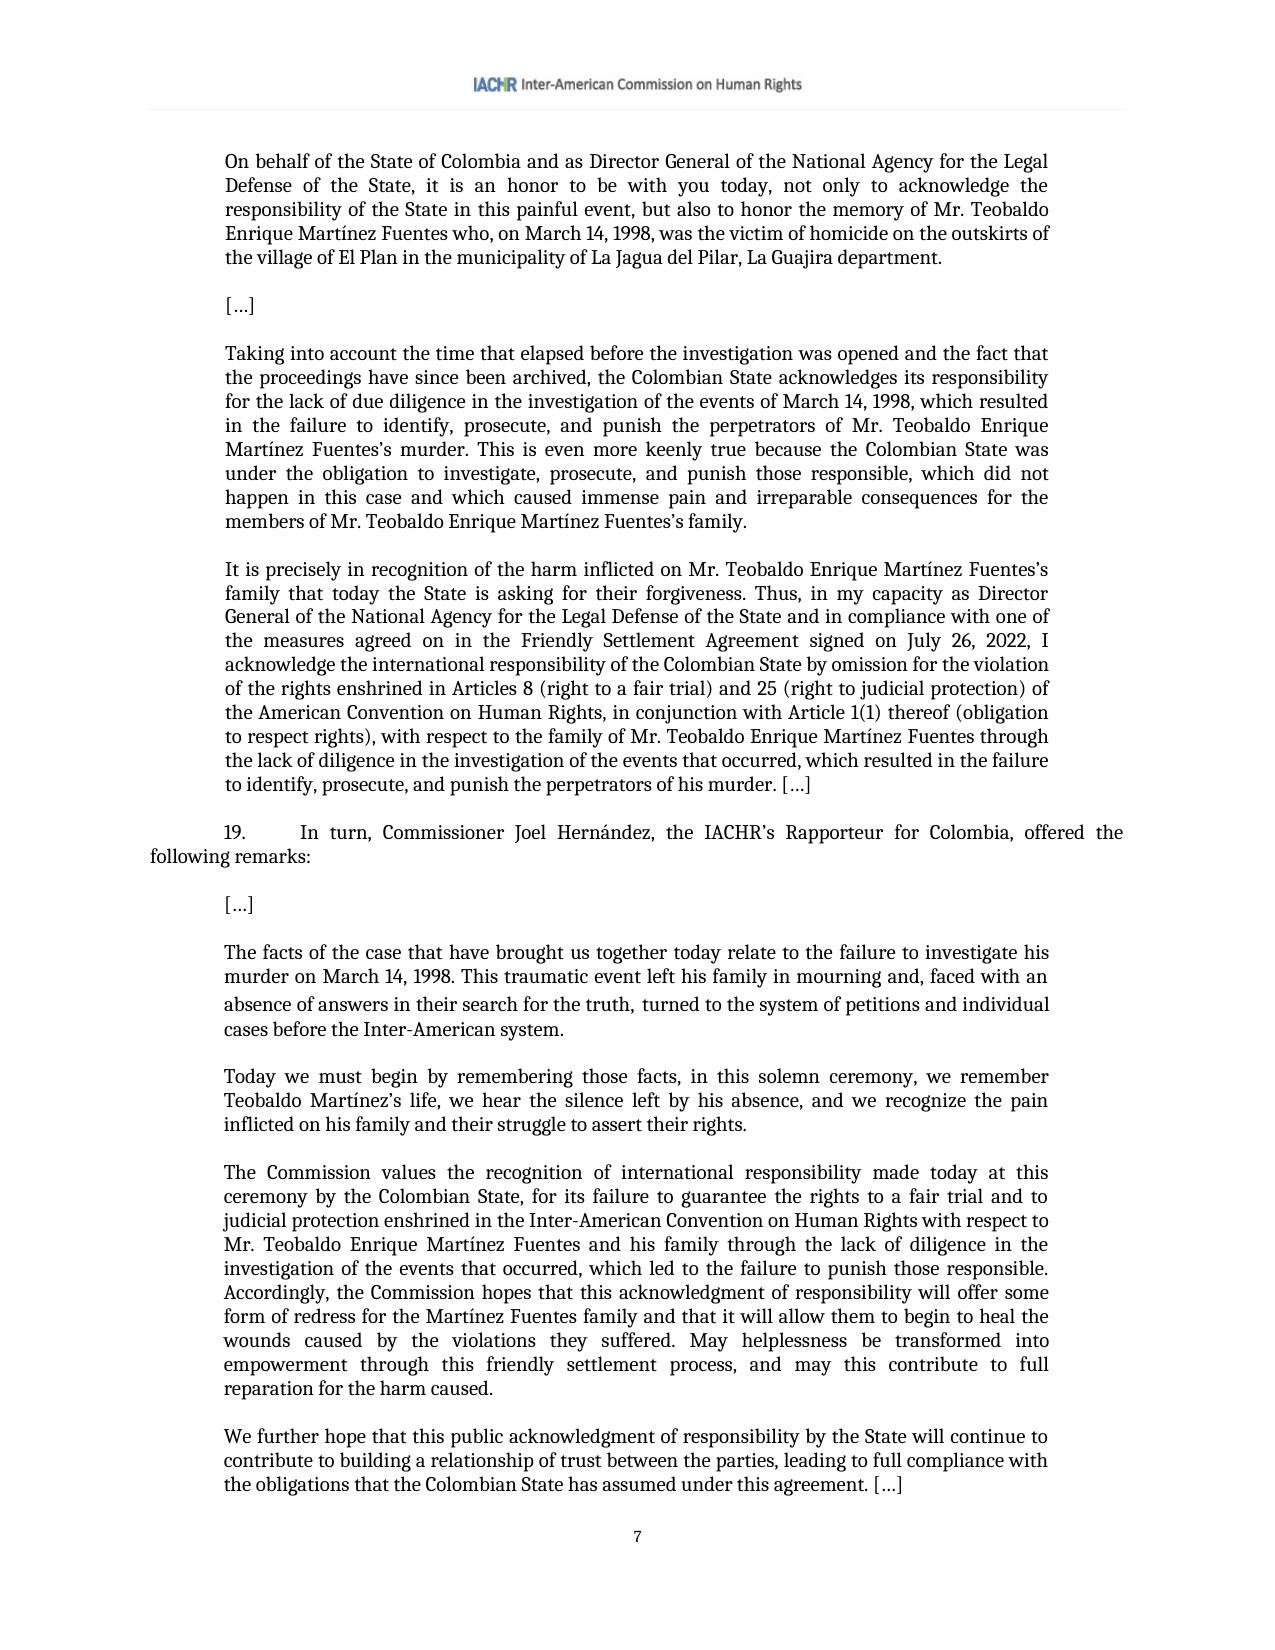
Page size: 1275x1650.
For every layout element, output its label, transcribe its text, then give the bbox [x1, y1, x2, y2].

text We further hope that this public acknowledgment of responsibility by the State will continue to contribute to building a relationship of trust between the parties, leading to full compliance with the obligations that the Colombian State has assumed under this agreement. […] [223, 1424, 1050, 1496]
text […] [224, 893, 1125, 917]
text It is precisely in recognition of the harm inflicted on Mr. Teobaldo Enrique Martínez Fuentes’s family that today the State is asking for their forgiveness. Thus, in my capacity as Director General of the National Agency for the Legal Defense of the State and in compliance with one of the measures agreed on in the Friendly Settlement Agreement signed on July 26, 2022, I acknowledge the international responsibility of the Colombian State by omission for the violation of the rights enshrined in Articles 8 (right to a fair trial) and 25 (right to judicial protection) of the American Convention on Human Rights, in conjunction with Article 1(1) thereof (obligation to respect rights), with respect to the family of Mr. Teobaldo Enrique Martínez Fuentes through the lack of diligence in the investigation of the events that occurred, which resulted in the failure to identify, prosecute, and punish the perpetrators of his murder. […] [225, 557, 1050, 797]
text On behalf of the State of Colombia and as Director General of the National Agency for the Legal Defense of the State, it is an honor to be with you today, not only to acknowledge the responsibility of the State in this painful event, but also to honor the memory of Mr. Teobaldo Enrique Martínez Fuentes who, on March 14, 1998, was the victim of homicide on the outskirts of the village of El Plan in the municipality of La Jagua del Pilar, La Guajira department. [225, 150, 1050, 270]
picture [462, 75, 813, 94]
text The facts of the case that have brought us together today relate to the failure to investigate his murder on March 14, 1998. This traumatic event left his family in mourning and, faced with an absence of answers in their search for the truth, turned to the system of petitions and individual cases before the Inter-American system. [224, 941, 1050, 1041]
text Taking into account the time that elapsed before the investigation was opened and the fact that the proceedings have since been archived, the Colombian State acknowledges its responsibility for the lack of due diligence in the investigation of the events of March 14, 1998, which resulted in the failure to identify, prosecute, and punish the perpetrators of Mr. Teobaldo Enrique Martínez Fuentes’s murder. This is even more keenly true because the Colombian State was under the obligation to investigate, prosecute, and punish those responsible, which did not happen in this case and which caused immense pain and irreparable consequences for the members of Mr. Teobaldo Enrique Martínez Fuentes’s family. [225, 342, 1050, 533]
text The Commission values the recognition of international responsibility made today at this ceremony by the Colombian State, for its failure to guarantee the rights to a fair trial and to judicial protection enshrined in the Inter-American Convention on Human Rights with respect to Mr. Teobaldo Enrique Martínez Fuentes and his family through the lack of diligence in the investigation of the events that occurred, which led to the failure to punish those responsible. Accordingly, the Commission hopes that this acknowledgment of responsibility will offer some form of redress for the Martínez Fuentes family and that it will allow them to begin to heal the wounds caused by the violations they suffered. May helplessness be transformed into empowerment through this friendly settlement process, and may this contribute to full reparation for the harm caused. [223, 1161, 1050, 1401]
text […] [225, 294, 1050, 318]
text Today we must begin by remembering those facts, in this solemn ceremony, we remember Teobaldo Martínez’s life, we hear the silence left by his absence, and we recognize the pain inflicted on his family and their struggle to assert their rights. [223, 1065, 1050, 1137]
list In turn, Commissioner Joel Hernández, the IACHR’s Rapporteur for Colombia, offered the following remarks: [150, 821, 1125, 869]
